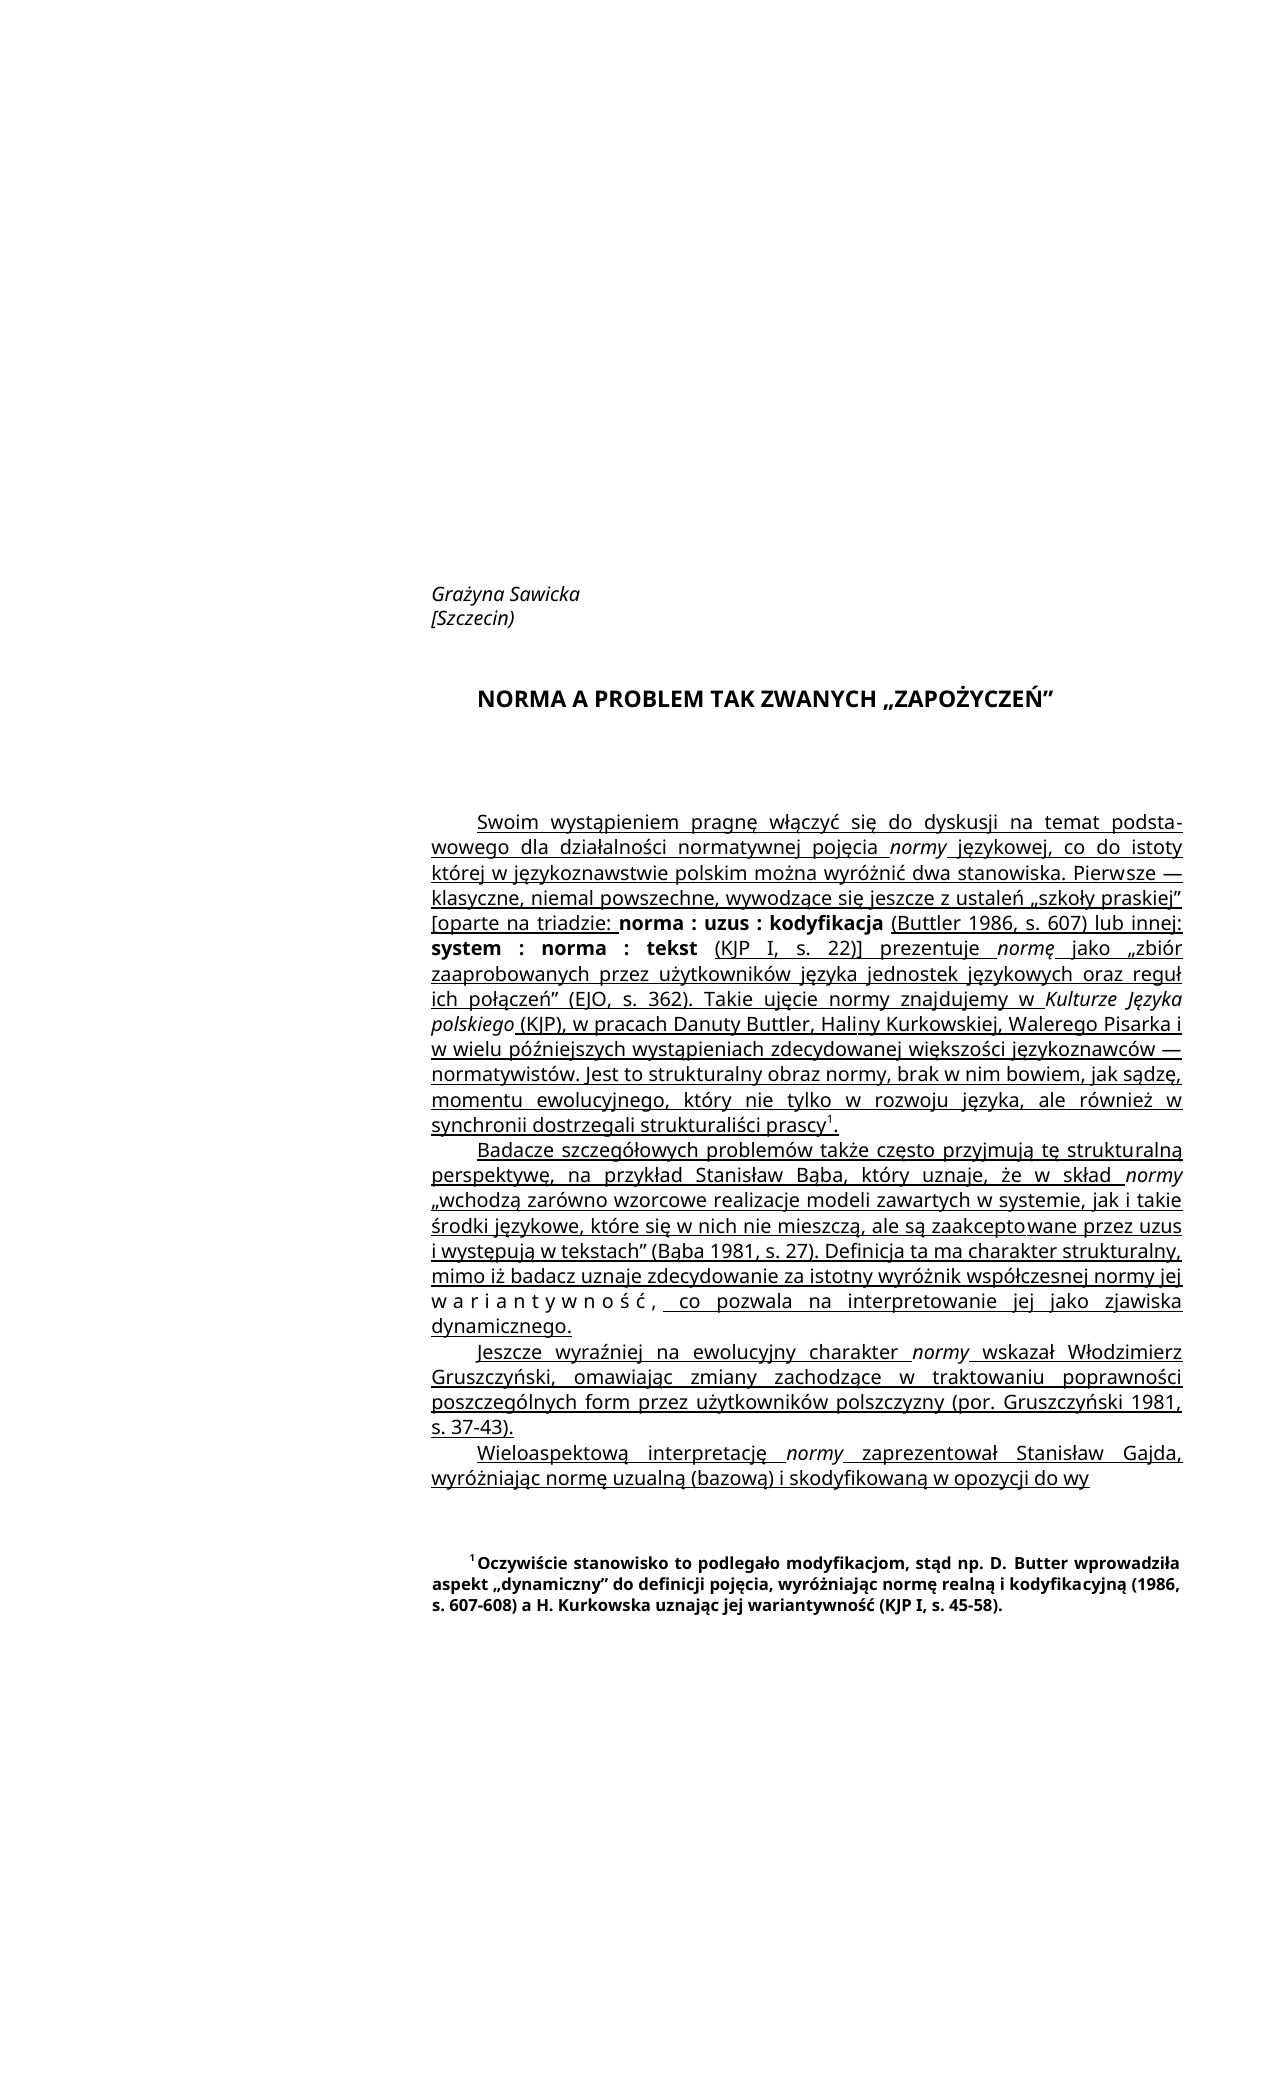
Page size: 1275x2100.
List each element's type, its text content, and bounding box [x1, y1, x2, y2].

text Grażyna Sawicka [Szczecin) [431, 582, 616, 631]
text Jeszcze wyraźniej na ewolucyjny charakter normy wskazał Włodzimierz Gruszczyński, omawiając zmiany zachodzące w traktowaniu poprawności poszczególnych form przez użytkowników polszczyzny (por. Gruszczyński 1981, s. 37-43). [431, 1388, 1182, 1411]
text 1 Oczywiście stanowisko to podlegało modyfikacjom, stąd np. D. Butter wprowadziła aspekt „dynamiczny” do definicji pojęcia, wyróżniając normę realną i kodyfikacyjną (1986, s. 607-608) a H. Kurkowska uznając jej wariantywność (KJP I, s. 45-58). [432, 1552, 1180, 1616]
text Badacze szczegółowych problemów także często przyjmują tę strukturalną perspektywę, na przykład Stanisław Bąba, który uznaje, że w skład normy „wchodzą zarówno wzorcowe realizacje modeli zawartych w systemie, jak i takie środki językowe, które się w nich nie mieszczą, ale są zaakceptowane przez uzus i występują w tekstach” (Bąba 1981, s. 27). Definicja ta ma charakter strukturalny, mimo iż badacz uznaje zdecydowanie za istotny wyróżnik współczesnej normy jej wariantywność, co pozwala na interpretowanie jej jako zjawiska dynamicznego. [431, 1287, 1182, 1339]
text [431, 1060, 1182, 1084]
text NORMA A PROBLEM TAK ZWANYCH „ZAPOŻYCZEŃ” [431, 689, 1054, 712]
text Jeszcze wyraźniej na ewolucyjny charakter normy wskazał Włodzimierz Gruszczyński, omawiając zmiany zachodzące w traktowaniu poprawności poszczególnych form przez użytkowników polszczyzny (por. Gruszczyński 1981, s. 37-43). [431, 1413, 1182, 1440]
text Badacze szczegółowych problemów także często przyjmują tę strukturalną perspektywę, na przykład Stanisław Bąba, który uznaje, że w skład normy „wchodzą zarówno wzorcowe realizacje modeli zawartych w systemie, jak i takie środki językowe, które się w nich nie mieszczą, ale są zaakceptowane przez uzus i występują w tekstach” (Bąba 1981, s. 27). Definicja ta ma charakter strukturalny, mimo iż badacz uznaje zdecydowanie za istotny wyróżnik współczesnej normy jej wariantywność, co pozwala na interpretowanie jej jako zjawiska dynamicznego. [431, 1211, 1182, 1260]
text Wieloaspektową interpretację normy zaprezentował Stanisław Gajda, wyróżniając normę uzualną (bazową) i skodyfikowaną w opozycji do wy [431, 1440, 1182, 1490]
text Jeszcze wyraźniej na ewolucyjny charakter normy wskazał Włodzimierz Gruszczyński, omawiając zmiany zachodzące w traktowaniu poprawności poszczególnych form przez użytkowników polszczyzny (por. Gruszczyński 1981, s. 37-43). [431, 1339, 1182, 1386]
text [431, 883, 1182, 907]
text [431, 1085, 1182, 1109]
text Badacze szczegółowych problemów także często przyjmują tę strukturalną perspektywę, na przykład Stanisław Bąba, który uznaje, że w skład normy „wchodzą zarówno wzorcowe realizacje modeli zawartych w systemie, jak i takie środki językowe, które się w nich nie mieszczą, ale są zaakceptowane przez uzus i występują w tekstach” (Bąba 1981, s. 27). Definicja ta ma charakter strukturalny, mimo iż badacz uznaje zdecydowanie za istotny wyróżnik współczesnej normy jej wariantywność, co pozwala na interpretowanie jej jako zjawiska dynamicznego. [431, 1137, 1182, 1210]
